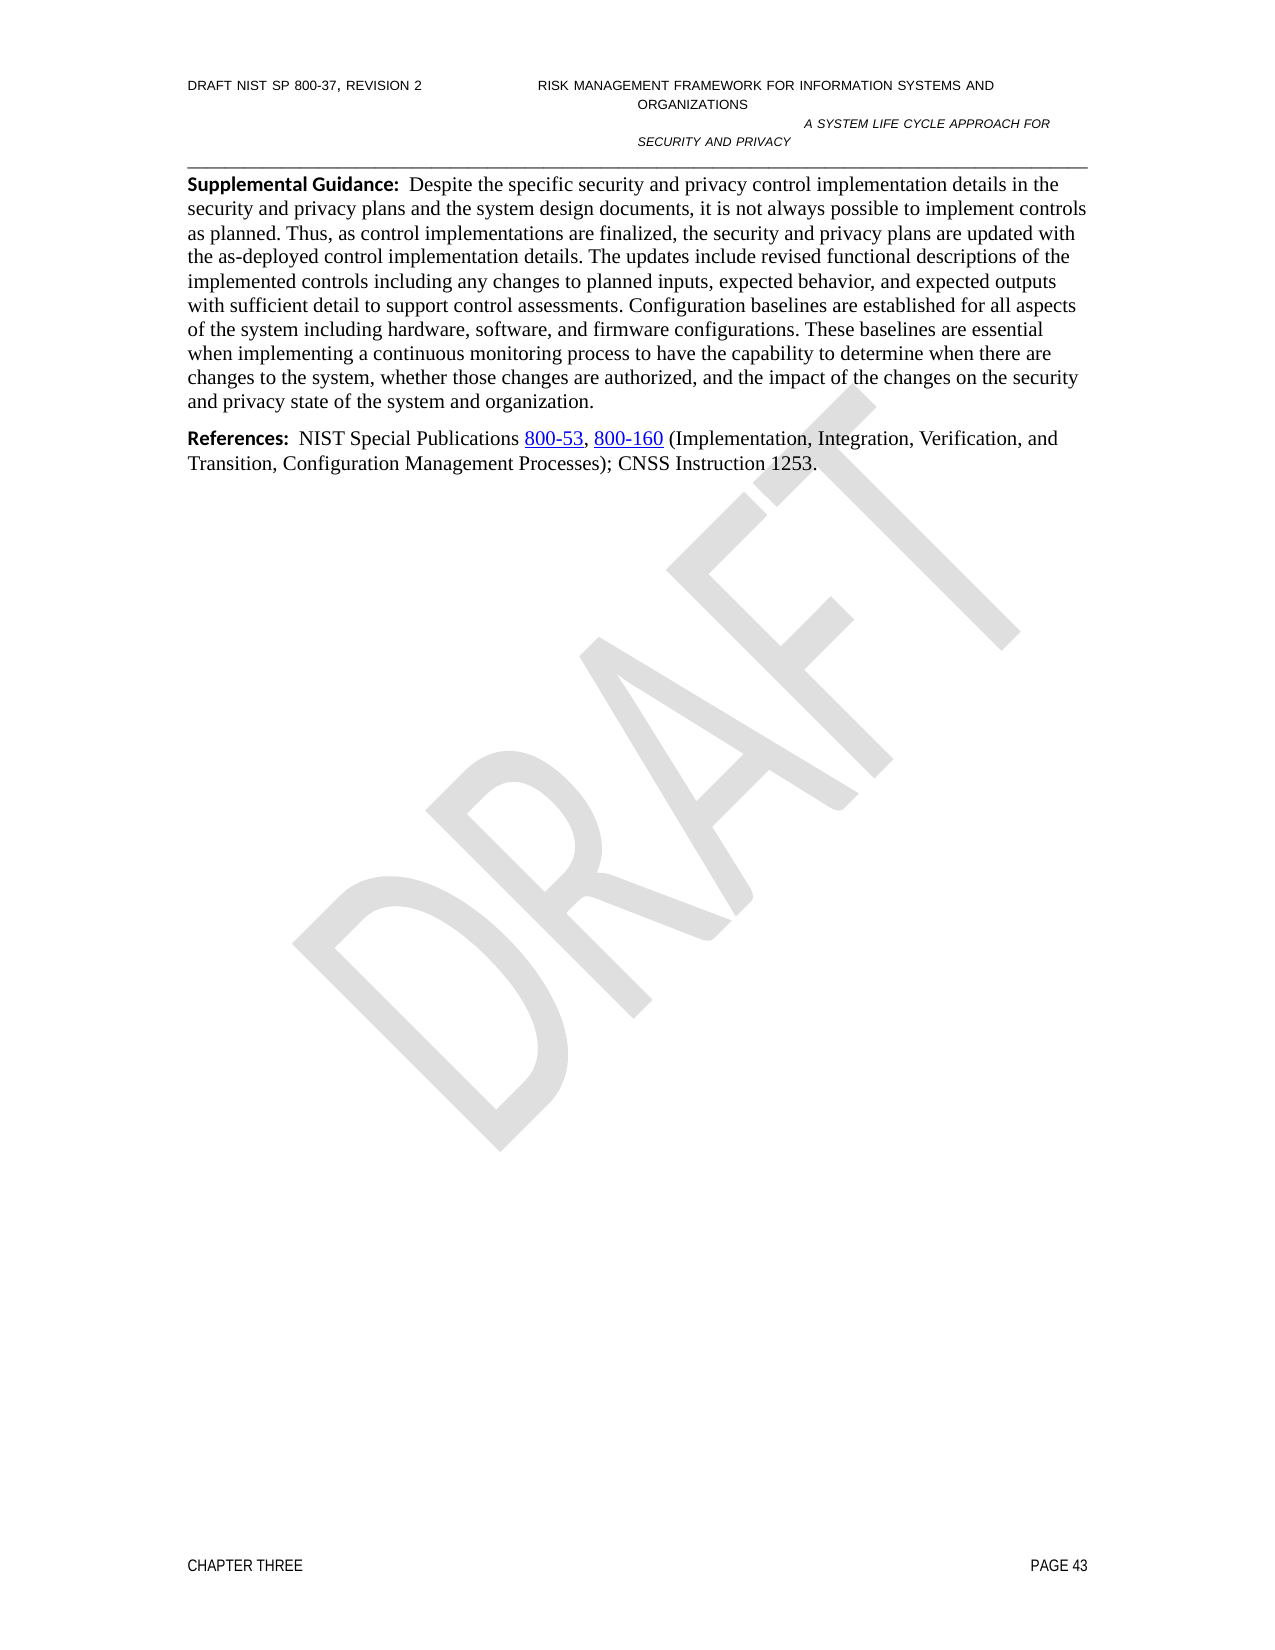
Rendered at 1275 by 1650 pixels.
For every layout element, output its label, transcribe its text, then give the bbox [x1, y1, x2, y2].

text Supplemental Guidance: Despite the specific security and privacy control implementation details in the security and privacy plans and the system design documents, it is not always possible to implement controls as planned. Thus, as control implementations are finalized, the security and privacy plans are updated with the as-deployed control implementation details. The updates include revised functional descriptions of the implemented controls including any changes to planned inputs, expected behavior, and expected outputs with sufficient detail to support control assessments. Configuration baselines are established for all aspects of the system including hardware, software, and firmware configurations. These baselines are essential when implementing a continuous monitoring process to have the capability to determine when there are changes to the system, whether those changes are authorized, and the impact of the changes on the security and privacy state of the system and organization. [187, 171, 1087, 413]
text References: NIST Special Publications 800-53, 800-160 (Implementation, Integration, Verification, and Transition, Configuration Management Processes); CNSS Instruction 1253. [187, 425, 1087, 475]
